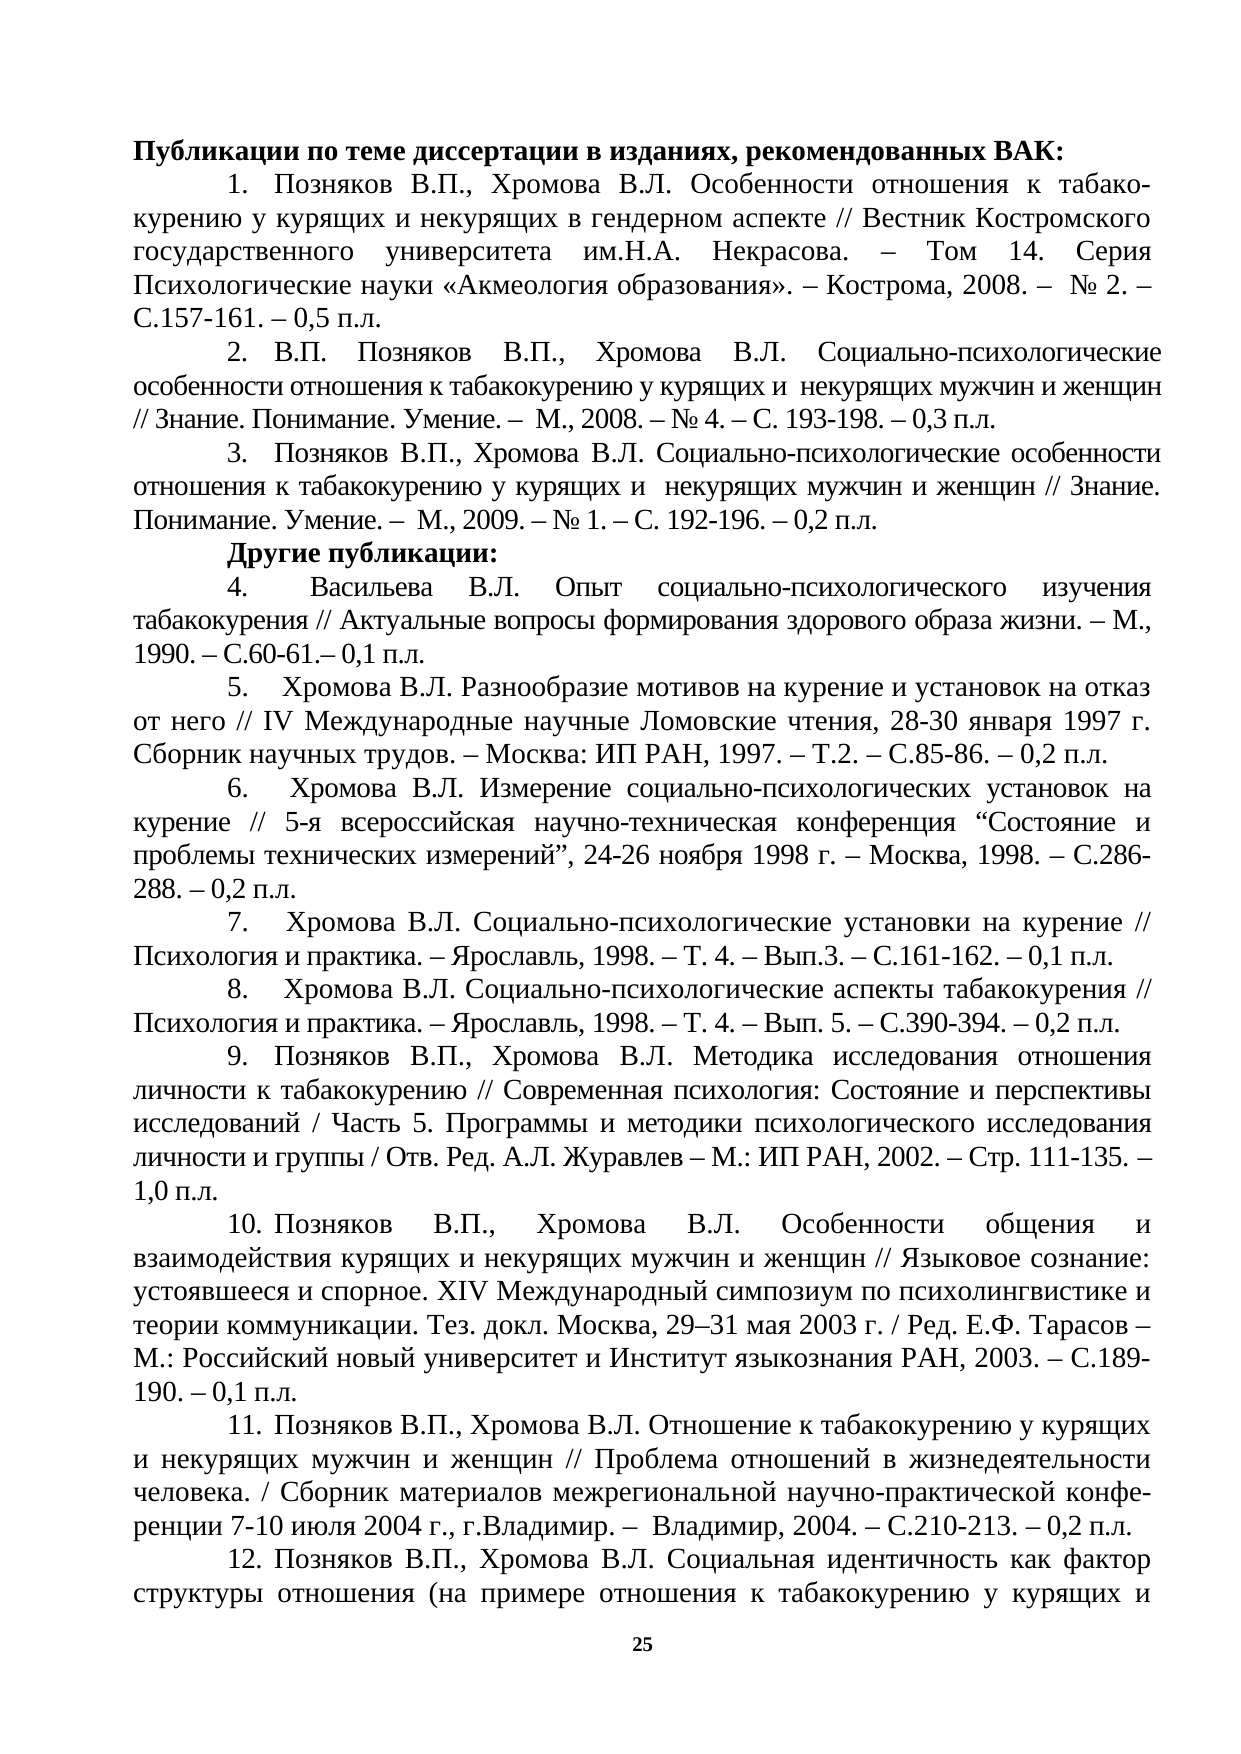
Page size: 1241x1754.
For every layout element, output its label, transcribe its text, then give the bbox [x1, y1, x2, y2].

list Хромова В.Л. Социально-психологические аспекты табакокурения // Психология и практика. – Ярославль, 1998. – Т. 4. – Вып. 5. – С.390-394. – 0,2 п.л. [133, 971, 1152, 1038]
list Позняков В.П., Хромова В.Л. Особенности отношения к табако- курению у курящих и некурящих в гендерном аспекте // Вестник Костромского государственного университета им.Н.А. Некрасова. – Том 14. Серия Психологические науки «Акмеология образования». – Кострома, 2008. – № 2. – С.157-161. – 0,5 п.л. [133, 166, 1152, 334]
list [133, 1542, 1152, 1609]
list Позняков В.П., Хромова В.Л. Социально-психологические особенности отношения к табакокурению у курящих и некурящих мужчин и женщин // Знание. Понимание. Умение. – М., 2009. – № 1. – С. 192-196. – 0,2 п.л. [133, 435, 1162, 535]
text Публикации по теме диссертации в изданиях, рекомендованных ВАК: [133, 133, 1152, 166]
list Позняков В.П., Хромова В.Л. Отношение к табакокурению у курящих и некурящих мужчин и женщин // Проблема отношений в жизнедеятельности человека. / Сборник материалов межрегиональной научно-практической конфе- ренции 7-10 июля 2004 г., г.Владимир. – Владимир, 2004. – С.210-213. – 0,2 п.л. [133, 1407, 1152, 1542]
list Другие публикации: [133, 535, 1152, 569]
list Васильева В.Л. Опыт социально-психологического изучения табакокурения // Актуальные вопросы формирования здорового образа жизни. – М., 1990. – С.60-61.– 0,1 п.л. [133, 569, 1152, 669]
list В.П. Позняков В.П., Хромова В.Л. Социально-психологические особенности отношения к табакокурению у курящих и некурящих мужчин и женщин // Знание. Понимание. Умение. – М., 2008. – № 4. – С. 193-198. – 0,3 п.л. [133, 334, 1162, 435]
list Хромова В.Л. Социально-психологические установки на курение // Психология и практика. – Ярославль, 1998. – Т. 4. – Вып.3. – С.161-162. – 0,1 п.л. [133, 904, 1152, 971]
list Хромова В.Л. Разнообразие мотивов на курение и установок на отказ от него // IV Международные научные Ломовские чтения, 28-30 января 1997 г. Сборник научных трудов. – Москва: ИП РАН, 1997. – Т.2. – С.85-86. – 0,2 п.л. [133, 669, 1152, 770]
list Позняков В.П., Хромова В.Л. Методика исследования отношения личности к табакокурению // Современная психология: Состояние и перспективы исследований / Часть 5. Программы и методики психологического исследования личности и группы / Отв. Ред. А.Л. Журавлев – М.: ИП РАН, 2002. – Стр. 111-135. – 1,0 п.л. [133, 1038, 1152, 1206]
list Позняков В.П., Хромова В.Л. Особенности общения и взаимодействия курящих и некурящих мужчин и женщин // Языковое сознание: устоявшееся и спорное. XIV Международный симпозиум по психолингвистике и теории коммуникации. Тез. докл. Москва, 29–31 мая 2003 г. / Ред. Е.Ф. Тарасов – М.: Российский новый университет и Институт языкознания РАН, 2003. – С.189-190. – 0,1 п.л. [133, 1206, 1152, 1407]
list Хромова В.Л. Измерение социально-психологических установок на курение // 5-я всероссийская научно-техническая конференция “Состояние и проблемы технических измерений”, 24-26 ноября 1998 г. – Москва, 1998. – С.286-288. – 0,2 п.л. [133, 770, 1152, 904]
